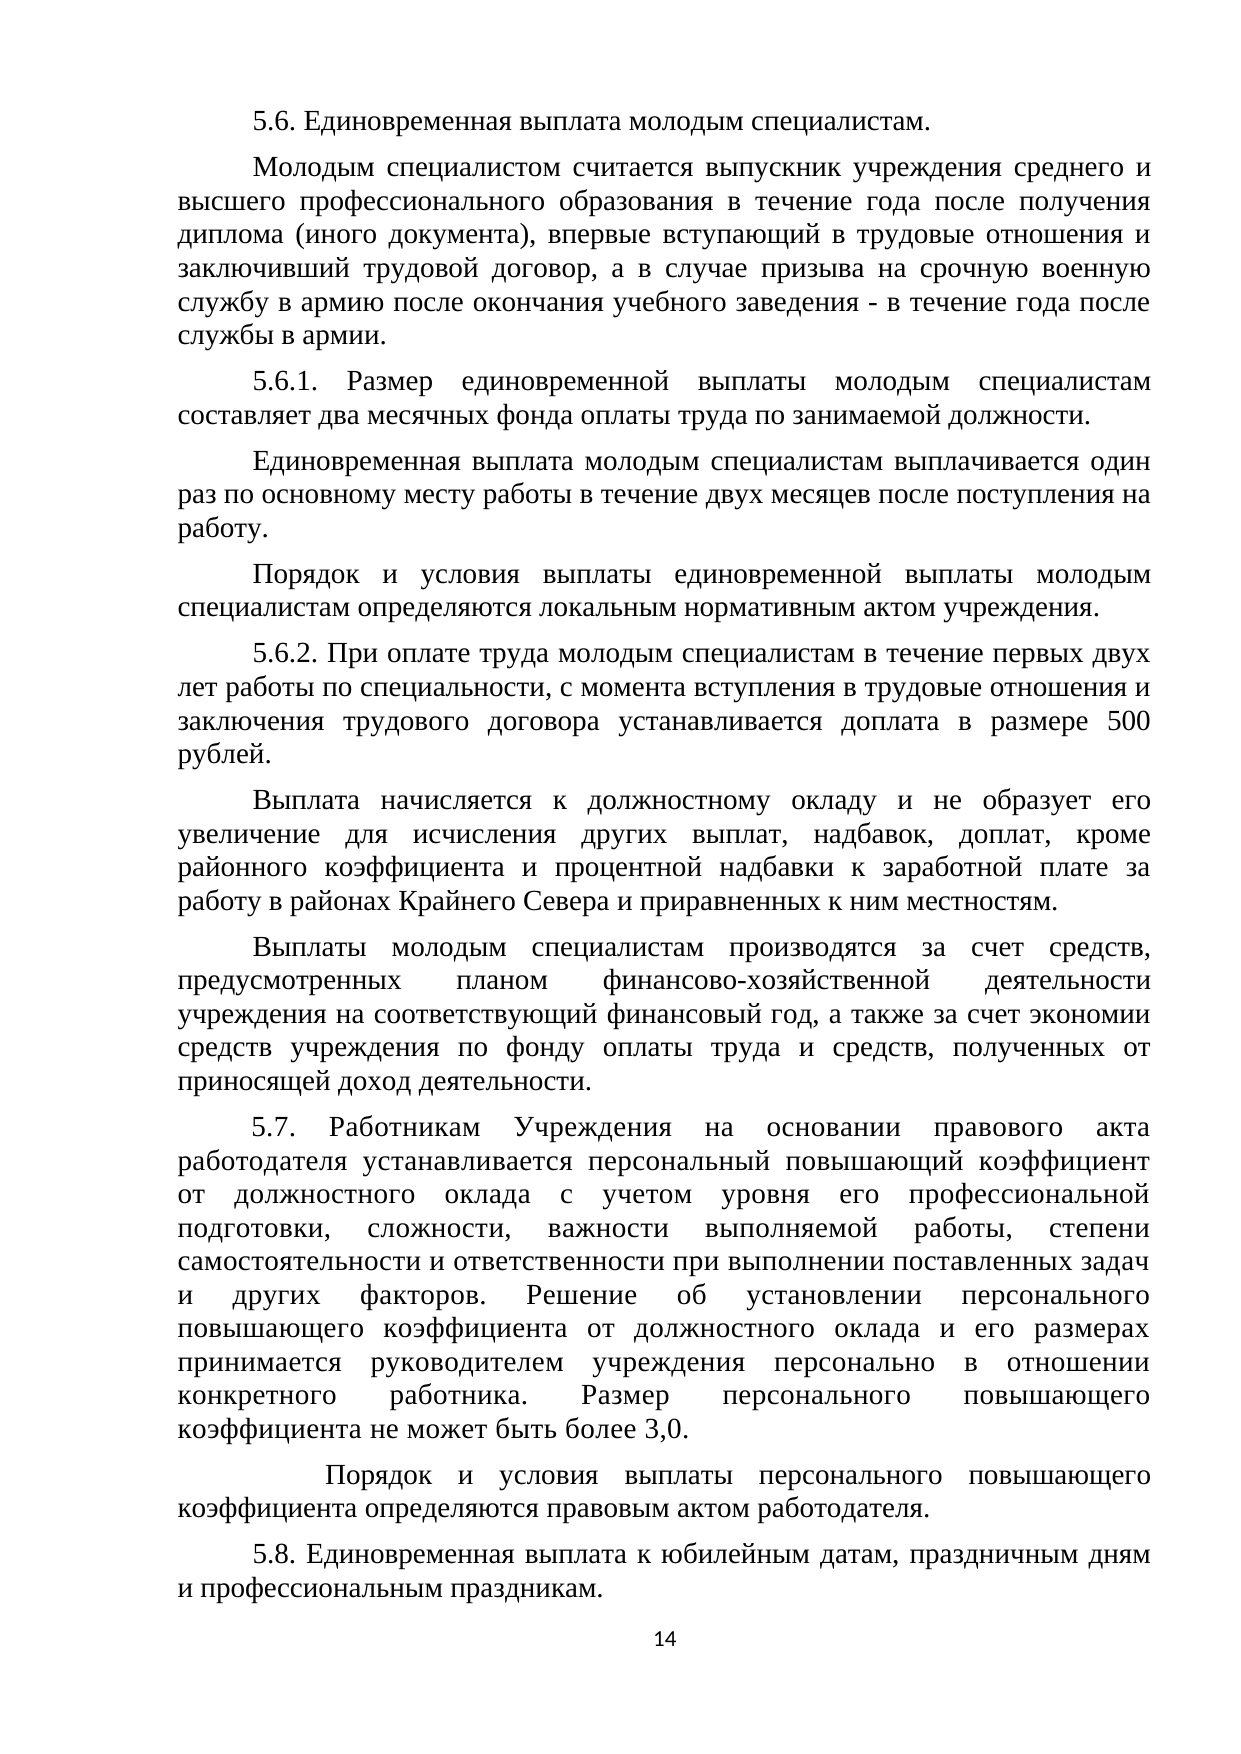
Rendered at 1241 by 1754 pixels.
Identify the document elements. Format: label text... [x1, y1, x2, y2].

text Молодым специалистом считается выпускник учреждения среднего и высшего профессионального образования в течение года после получения диплома (иного документа), впервые вступающий в трудовые отношения и заключивший трудовой договор, а в случае призыва на срочную военную службу в армию после окончания учебного заведения - в течение года после службы в армии. [177, 149, 1152, 351]
text 5.8. Единовременная выплата к юбилейным датам, праздничным дням и профессиональным праздникам. [177, 1537, 1152, 1604]
text 5.6.2. При оплате труда молодым специалистам в течение первых двух лет работы по специальности, с момента вступления в трудовые отношения и заключения трудового договора устанавливается доплата в размере 500 рублей. [177, 636, 1152, 770]
text 5.6. Единовременная выплата молодым специалистам. [177, 103, 1152, 137]
text Выплаты молодым специалистам производятся за счет средств, предусмотренных планом финансово-хозяйственной деятельности учреждения на соответствующий финансовый год, а также за счет экономии средств учреждения по фонду оплаты труда и средств, полученных от приносящей доход деятельности. [177, 929, 1152, 1097]
text Выплата начисляется к должностному окладу и не образует его увеличение для исчисления других выплат, надбавок, доплат, кроме районного коэффициента и процентной надбавки к заработной плате за работу в районах Крайнего Севера и приравненных к ним местностям. [177, 782, 1152, 916]
text Порядок и условия выплаты единовременной выплаты молодым специалистам определяются локальным нормативным актом учреждения. [177, 556, 1152, 623]
text 5.6.1. Размер единовременной выплаты молодым специалистам составляет два месячных фонда оплаты труда по занимаемой должности. [177, 363, 1152, 430]
text Единовременная выплата молодым специалистам выплачивается один раз по основному месту работы в течение двух месяцев после поступления на работу. [177, 443, 1152, 543]
text 5.7. Работникам Учреждения на основании правового акта работодателя устанавливается персональный повышающий коэффициент от должностного оклада с учетом уровня его профессиональной подготовки, сложности, важности выполняемой работы, степени самостоятельности и ответственности при выполнении поставленных задач и других факторов. Решение об установлении персонального повышающего коэффициента от должностного оклада и его размерах принимается руководителем учреждения персонально в отношении конкретного работника. Размер персонального повышающего коэффициента не может быть более 3,0. [177, 1109, 1152, 1444]
text Порядок и условия выплаты персонального повышающего коэффициента определяются правовым актом работодателя. [177, 1457, 1152, 1524]
